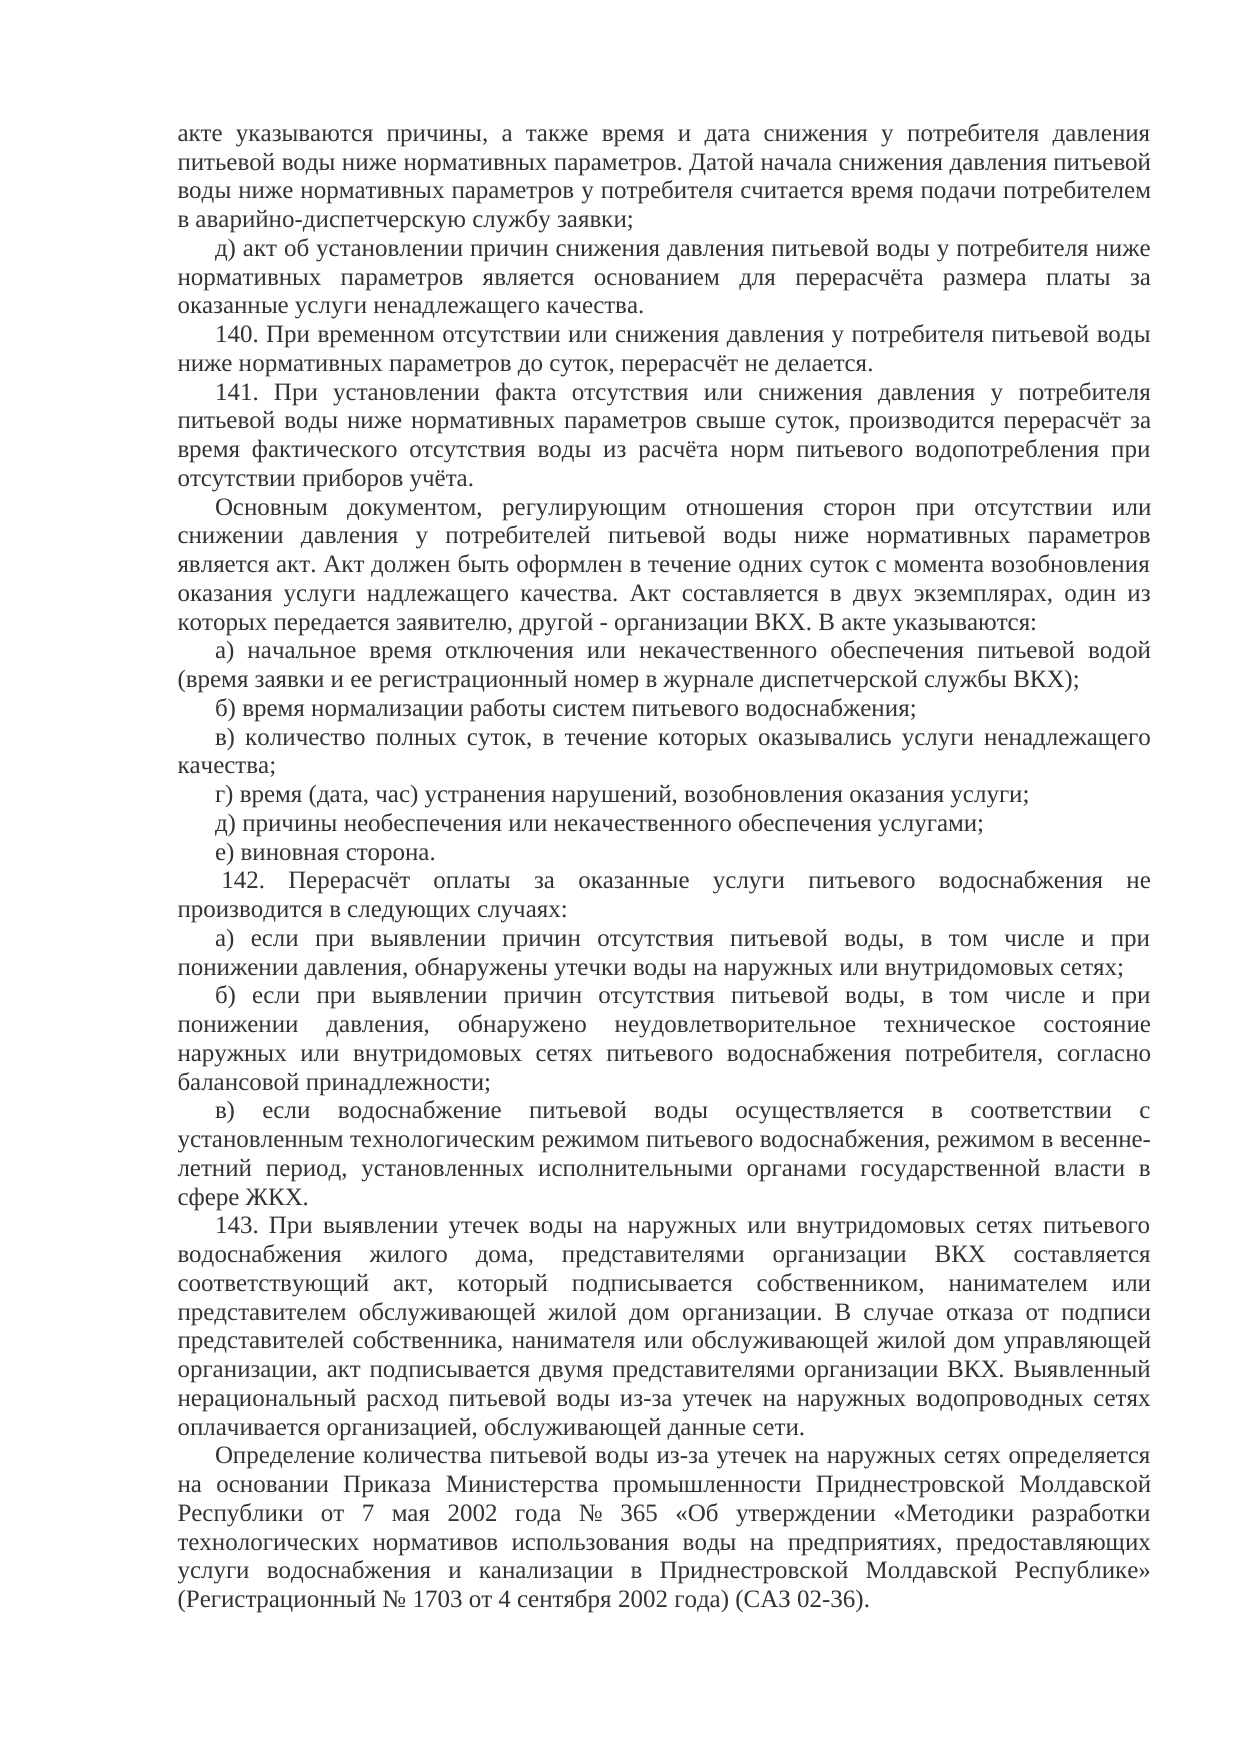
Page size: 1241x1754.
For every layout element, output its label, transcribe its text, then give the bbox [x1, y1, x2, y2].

text 141. При установлении факта отсутствия или снижения давления у потребителя питьевой воды ниже нормативных параметров свыше суток, производится перерасчёт за время фактического отсутствия воды из расчёта норм питьевого водопотребления при отсутствии приборов учёта. [177, 377, 1152, 492]
text б) время нормализации работы систем питьевого водоснабжения; [177, 693, 1152, 722]
text 142. Перерасчёт оплаты за оказанные услуги питьевого водоснабжения не производится в следующих случаях: [177, 866, 1152, 923]
text в) количество полных суток, в течение которых оказывались услуги ненадлежащего качества; [177, 722, 1152, 779]
text е) виновная сторона. [177, 837, 1152, 866]
text Основным документом, регулирующим отношения сторон при отсутствии или снижении давления у потребителей питьевой воды ниже нормативных параметров является акт. Акт должен быть оформлен в течение одних суток с момента возобновления оказания услуги надлежащего качества. Акт составляется в двух экземплярах, один из которых передается заявителю, другой - организации ВКХ. В акте указываются: [177, 492, 1152, 636]
text в) если водоснабжение питьевой воды осуществляется в соответствии с установленным технологическим режимом питьевого водоснабжения, режимом в весенне-летний период, установленных исполнительными органами государственной власти в сфере ЖКХ. [177, 1096, 1152, 1211]
text Определение количества питьевой воды из-за утечек на наружных сетях определяется на основании Приказа Министерства промышленности Приднестровской Молдавской Республики от 7 мая 2002 года № 365 «Об утверждении «Методики разработки технологических нормативов использования воды на предприятиях, предоставляющих услуги водоснабжения и канализации в Приднестровской Молдавской Республике» (Регистрационный № 1703 от 4 сентября 2002 года) (САЗ 02-36). [177, 1441, 1152, 1613]
text а) начальное время отключения или некачественного обеспечения питьевой водой (время заявки и ее регистрационный номер в журнале диспетчерской службы ВКХ); [177, 636, 1152, 693]
text г) время (дата, час) устранения нарушений, возобновления оказания услуги; [177, 779, 1152, 808]
text б) если при выявлении причин отсутствия питьевой воды, в том числе и при понижении давления, обнаружено неудовлетворительное техническое состояние наружных или внутридомовых сетях питьевого водоснабжения потребителя, согласно балансовой принадлежности; [177, 981, 1152, 1096]
text 143. При выявлении утечек воды на наружных или внутридомовых сетях питьевого водоснабжения жилого дома, представителями организации ВКХ составляется соответствующий акт, который подписывается собственником, нанимателем или представителем обслуживающей жилой дом организации. В случае отказа от подписи представителей собственника, нанимателя или обслуживающей жилой дом управляющей организации, акт подписывается двумя представителями организации ВКХ. Выявленный нерациональный расход питьевой воды из-за утечек на наружных водопроводных сетях оплачивается организацией, обслуживающей данные сети. [177, 1211, 1152, 1441]
text а) если при выявлении причин отсутствия питьевой воды, в том числе и при понижении давления, обнаружены утечки воды на наружных или внутридомовых сетях; [177, 923, 1152, 981]
text д) причины необеспечения или некачественного обеспечения услугами; [177, 808, 1152, 837]
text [177, 118, 1152, 233]
text д) акт об установлении причин снижения давления питьевой воды у потребителя ниже нормативных параметров является основанием для перерасчёта размера платы за оказанные услуги ненадлежащего качества. [177, 233, 1152, 319]
text 140. При временном отсутствии или снижения давления у потребителя питьевой воды ниже нормативных параметров до суток, перерасчёт не делается. [177, 319, 1152, 377]
